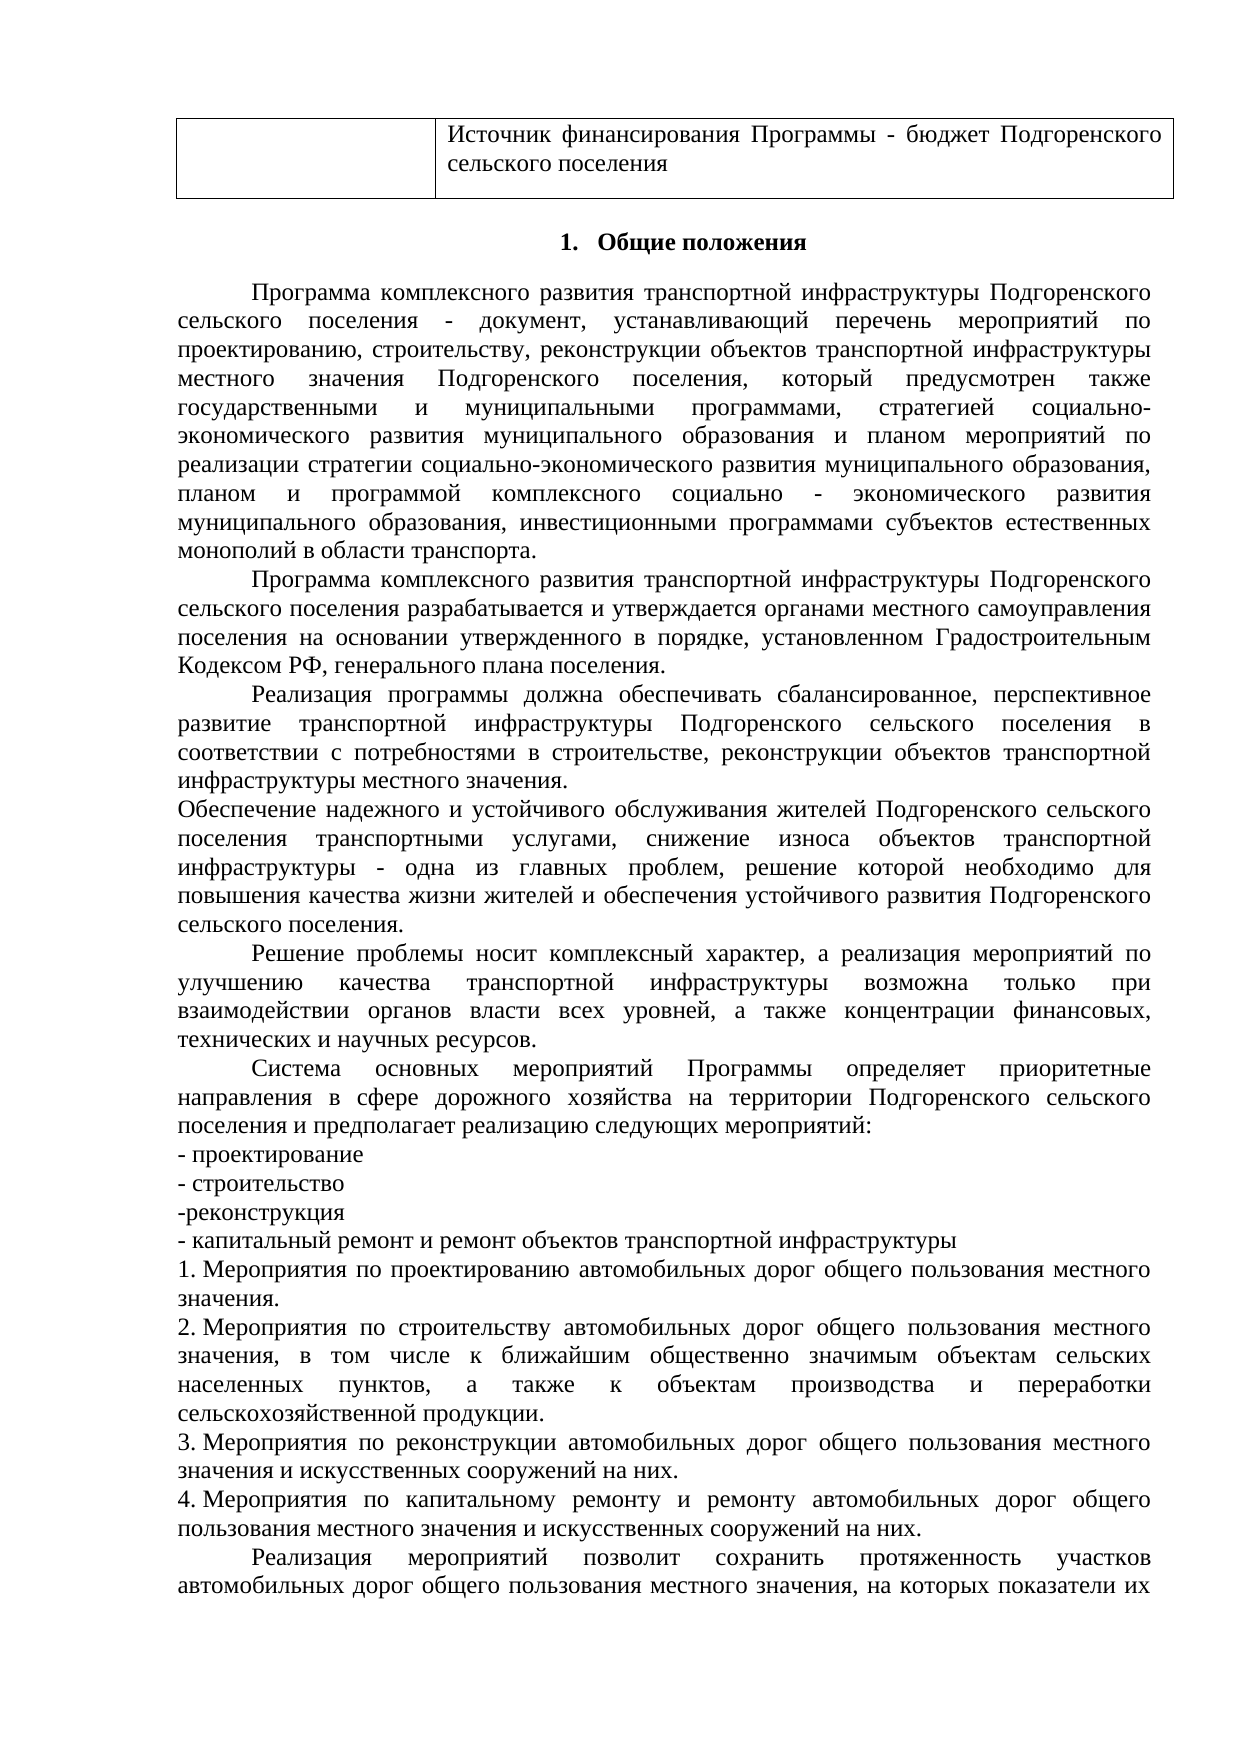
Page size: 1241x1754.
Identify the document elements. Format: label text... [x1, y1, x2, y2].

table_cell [177, 119, 435, 197]
text - капитальный ремонт и ремонт объектов транспортной инфраструктуры [177, 1226, 1152, 1254]
text Реализация программы должна обеспечивать сбалансированное, перспективное развитие транспортной инфраструктуры Подгоренского сельского поселения в соответствии с потребностями в строительстве, реконструкции объектов транспортной инфраструктуры местного значения. [177, 679, 1152, 794]
text 2. Мероприятия по строительству автомобильных дорог общего пользования местного значения, в том числе к ближайшим общественно значимым объектам сельских населенных пунктов, а также к объектам производства и переработки сельскохозяйственной продукции. [177, 1312, 1152, 1427]
text - проектирование [177, 1139, 1152, 1168]
text Программа комплексного развития транспортной инфраструктуры Подгоренского сельского поселения - документ, устанавливающий перечень мероприятий по проектированию, строительству, реконструкции объектов транспортной инфраструктуры местного значения Подгоренского поселения, который предусмотрен также государственными и муниципальными программами, стратегией социально-экономического развития муниципального образования и планом мероприятий по реализации стратегии социально-экономического развития муниципального образования, планом и программой комплексного социально - экономического развития муниципального образования, инвестиционными программами субъектов естественных монополий в области транспорта. [177, 277, 1152, 564]
list Общие положения [215, 227, 1152, 256]
text - строительство [177, 1168, 1152, 1197]
text Решение проблемы носит комплексный характер, а реализация мероприятий по улучшению качества транспортной инфраструктуры возможна только при взаимодействии органов власти всех уровней, а также концентрации финансовых, технических и научных ресурсов. [177, 938, 1152, 1053]
text -реконструкция [177, 1197, 1152, 1226]
text Программа комплексного развития транспортной инфраструктуры Подгоренского сельского поселения разрабатывается и утверждается органами местного самоуправления поселения на основании утвержденного в порядке, установленном Градостроительным Кодексом РФ, генерального плана поселения. [177, 564, 1152, 679]
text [177, 1542, 1152, 1599]
text 4. Мероприятия по капитальному ремонту и ремонту автомобильных дорог общего пользования местного значения и искусственных сооружений на них. [177, 1484, 1152, 1542]
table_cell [436, 119, 1173, 197]
text Система основных мероприятий Программы определяет приоритетные направления в сфере дорожного хозяйства на территории Подгоренского сельского поселения и предполагает реализацию следующих мероприятий: [177, 1053, 1152, 1139]
text 3. Мероприятия по реконструкции автомобильных дорог общего пользования местного значения и искусственных сооружений на них. [177, 1427, 1152, 1484]
text Обеспечение надежного и устойчивого обслуживания жителей Подгоренского сельского поселения транспортными услугами, снижение износа объектов транспортной инфраструктуры - одна из главных проблем, решение которой необходимо для повышения качества жизни жителей и обеспечения устойчивого развития Подгоренского сельского поселения. [177, 794, 1152, 938]
text 1. Мероприятия по проектированию автомобильных дорог общего пользования местного значения. [177, 1254, 1152, 1312]
